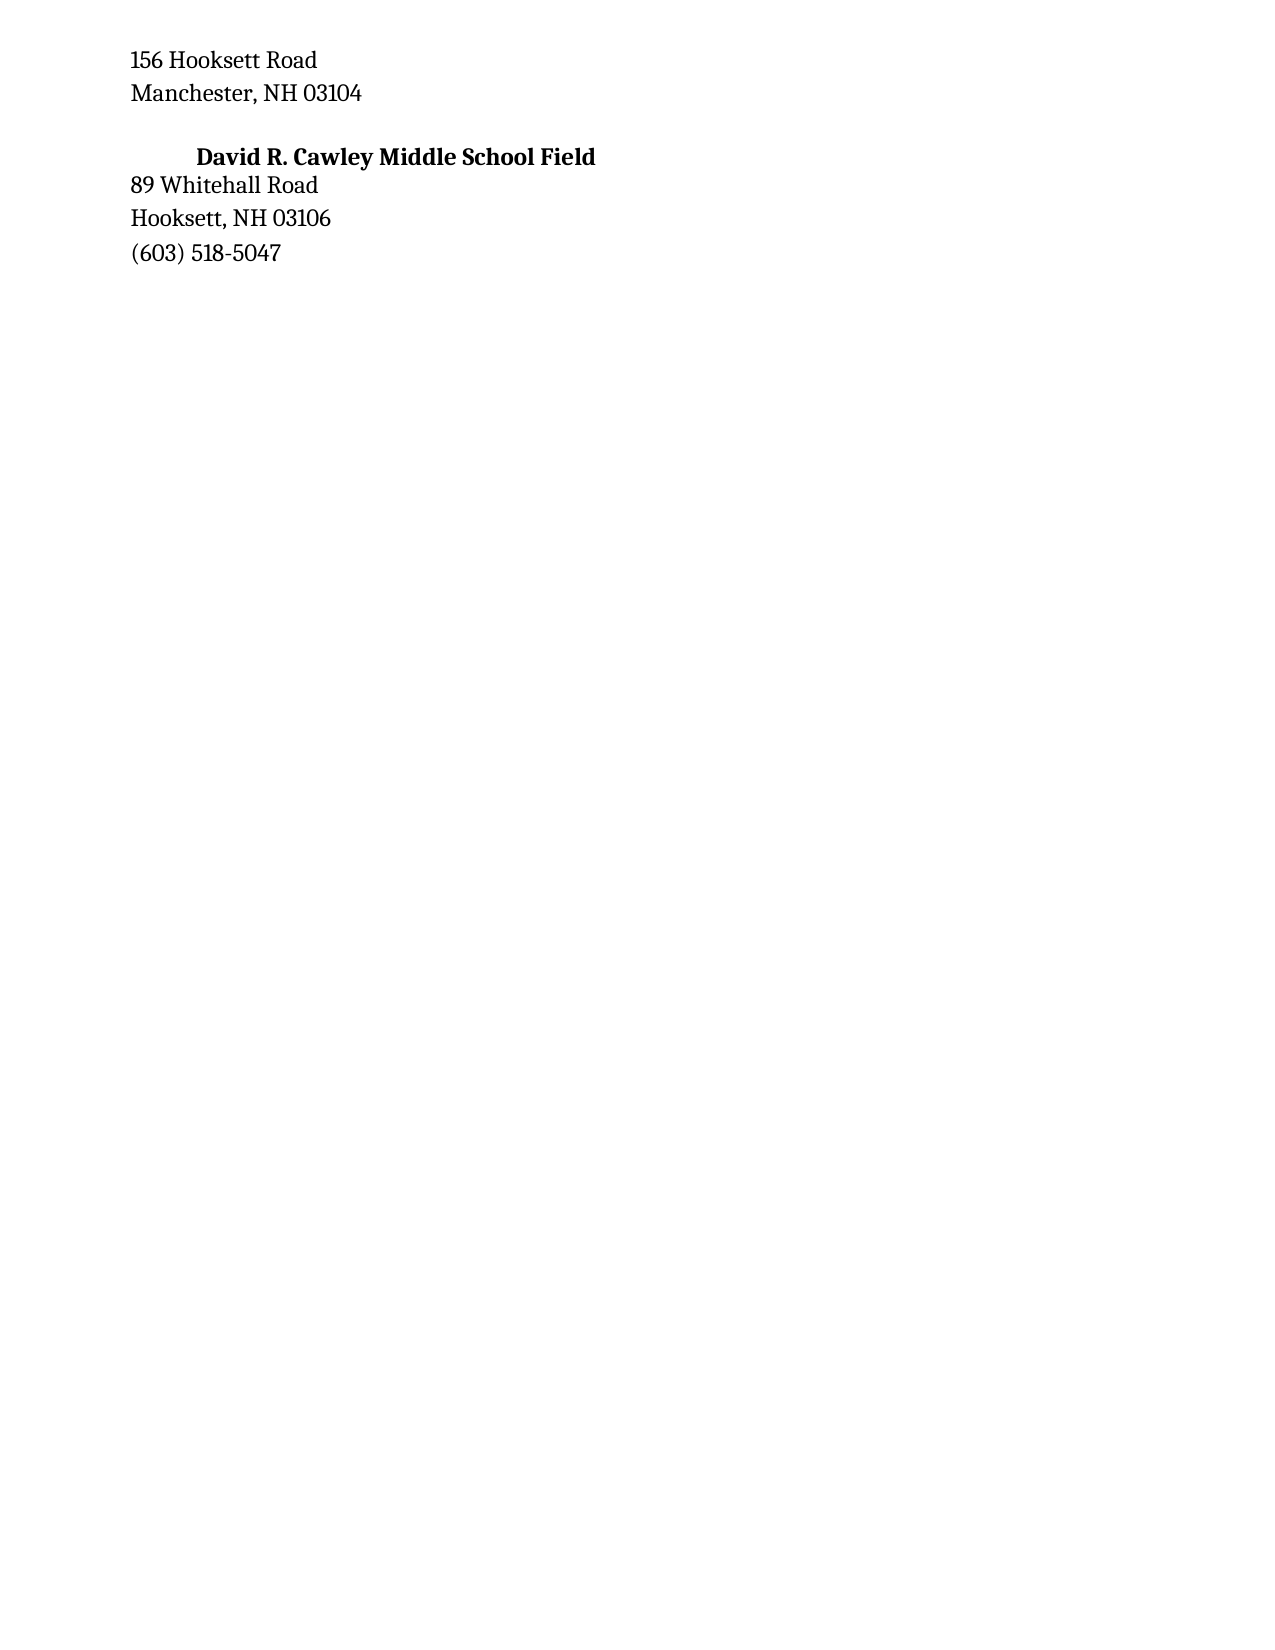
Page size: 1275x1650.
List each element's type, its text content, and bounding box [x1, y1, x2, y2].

text Manchester, NH 03104 [130, 79, 1219, 108]
text 89 Whitehall Road [130, 171, 1219, 199]
text 156 Hooksett Road [130, 46, 1219, 74]
text (603) 518-5047 [130, 238, 1219, 267]
text Hooksett, NH 03106 [130, 204, 1219, 233]
subtitle David R. Cawley Middle School Field [130, 142, 1219, 171]
